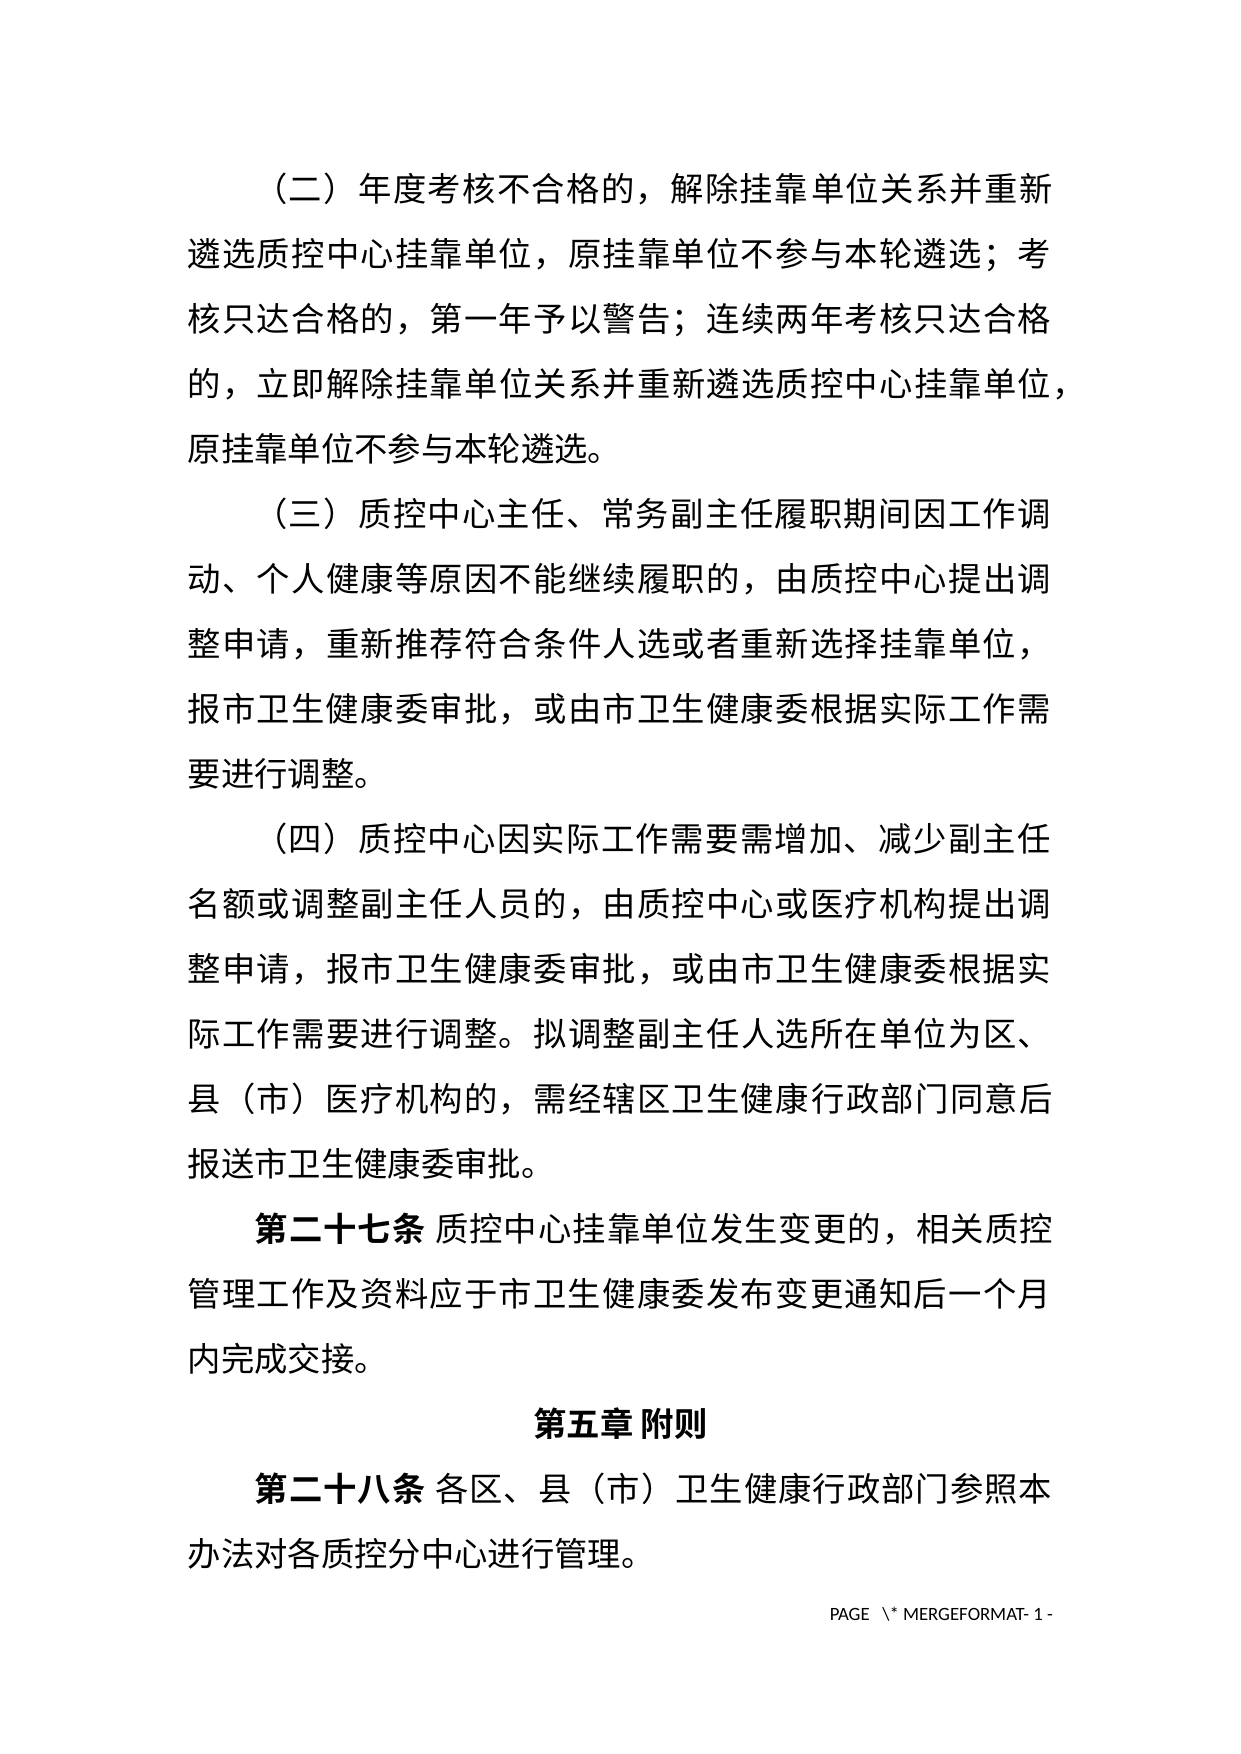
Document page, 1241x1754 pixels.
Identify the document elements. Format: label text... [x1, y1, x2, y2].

text 第二十八条 各区、县（市）卫生健康行政部门参照本办法对各质控分中心进行管理。 [187, 1455, 1053, 1585]
text 第二十七条 质控中心挂靠单位发生变更的，相关质控管理工作及资料应于市卫生健康委发布变更通知后一个月内完成交接。 [187, 1195, 1053, 1390]
text （三）质控中心主任、常务副主任履职期间因工作调动、个人健康等原因不能继续履职的，由质控中心提出调整申请，重新推荐符合条件人选或者重新选择挂靠单位，报市卫生健康委审批，或由市卫生健康委根据实际工作需要进行调整。 [187, 480, 1053, 805]
text 第五章 附则 [187, 1390, 1053, 1455]
text （四）质控中心因实际工作需要需增加、减少副主任名额或调整副主任人员的，由质控中心或医疗机构提出调整申请，报市卫生健康委审批，或由市卫生健康委根据实际工作需要进行调整。拟调整副主任人选所在单位为区、县（市）医疗机构的，需经辖区卫生健康行政部门同意后报送市卫生健康委审批。 [187, 805, 1053, 1195]
text （二）年度考核不合格的，解除挂靠单位关系并重新遴选质控中心挂靠单位，原挂靠单位不参与本轮遴选；考核只达合格的，第一年予以警告；连续两年考核只达合格的，立即解除挂靠单位关系并重新遴选质控中心挂靠单位，原挂靠单位不参与本轮遴选。 [187, 155, 1053, 480]
